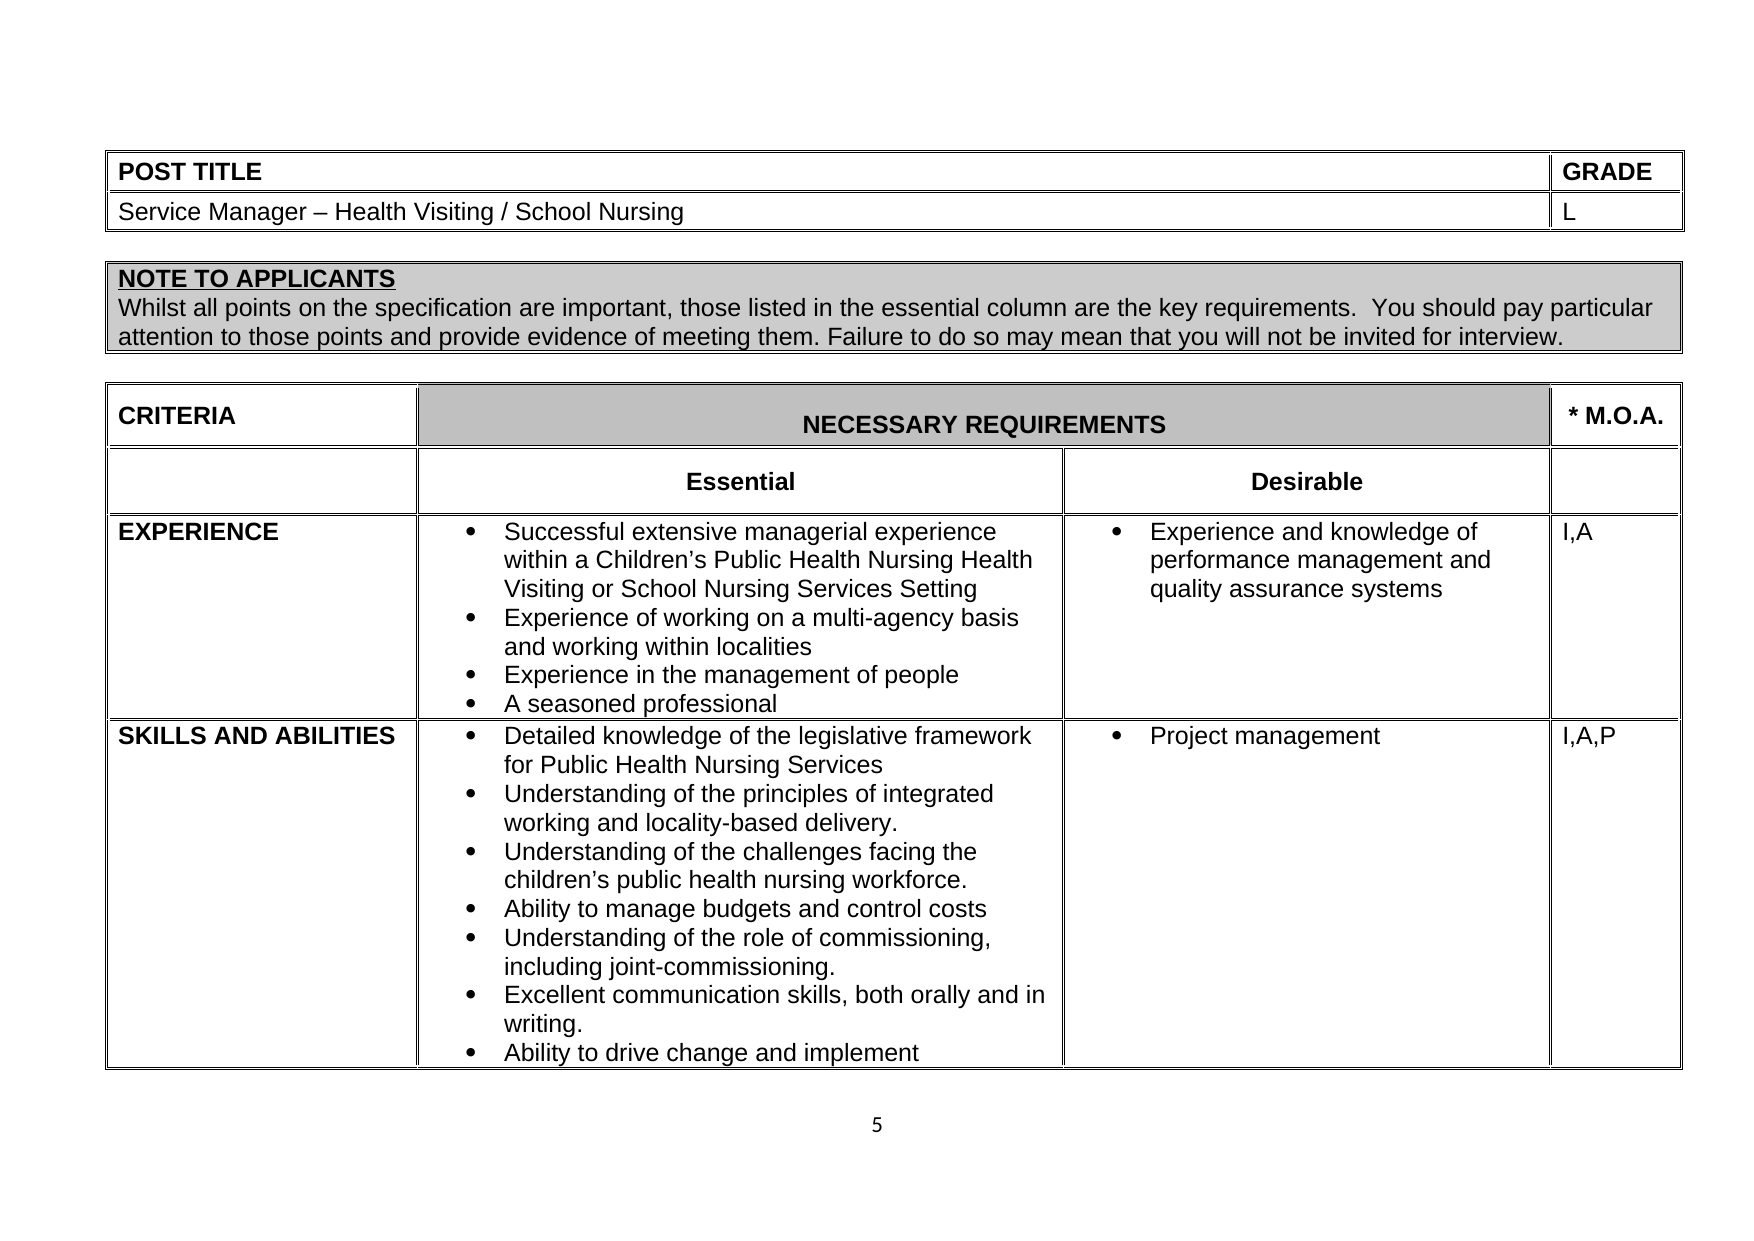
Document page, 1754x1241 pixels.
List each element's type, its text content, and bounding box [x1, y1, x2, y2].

table_cell Essential [419, 449, 1062, 513]
table_cell [107, 445, 418, 513]
table_cell Service Manager – Health Visiting / School Nursing [108, 190, 1551, 229]
table_cell EXPERIENCE [107, 513, 418, 718]
table_header CRITERIA [107, 383, 418, 445]
table_cell I,A,P [1551, 718, 1682, 1067]
table_cell Experience and knowledge of performance management and quality assurance systems [1065, 516, 1549, 718]
table_header POST TITLE [107, 151, 1551, 189]
table_header NOTE TO APPLICANTS Whilst all points on the specification are important, those listed in the essential column are the key requirements. You should pay particular attention to those points and provide evidence of meeting them. Failure to do so may mean that you will not be invited for interview. [108, 264, 1680, 350]
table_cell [107, 718, 418, 1067]
table_cell [1551, 445, 1682, 513]
table_cell Project management [1064, 718, 1551, 1067]
table_cell Desirable [1065, 449, 1549, 513]
table_cell L [1551, 190, 1682, 229]
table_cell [418, 721, 1063, 1067]
table_header GRADE [1551, 153, 1682, 189]
table_header NECESSARY REQUIREMENTS [418, 383, 1551, 445]
table_cell I,A [1551, 513, 1682, 718]
table_header * M.O.A. [1551, 385, 1680, 445]
table_cell Successful extensive managerial experience within a Children’s Public Health Nursing Health Visiting or School Nursing Services Setting Experience of working on a multi-agency basis and working within localities Experience in the management of people A seasoned professional [419, 516, 1062, 718]
